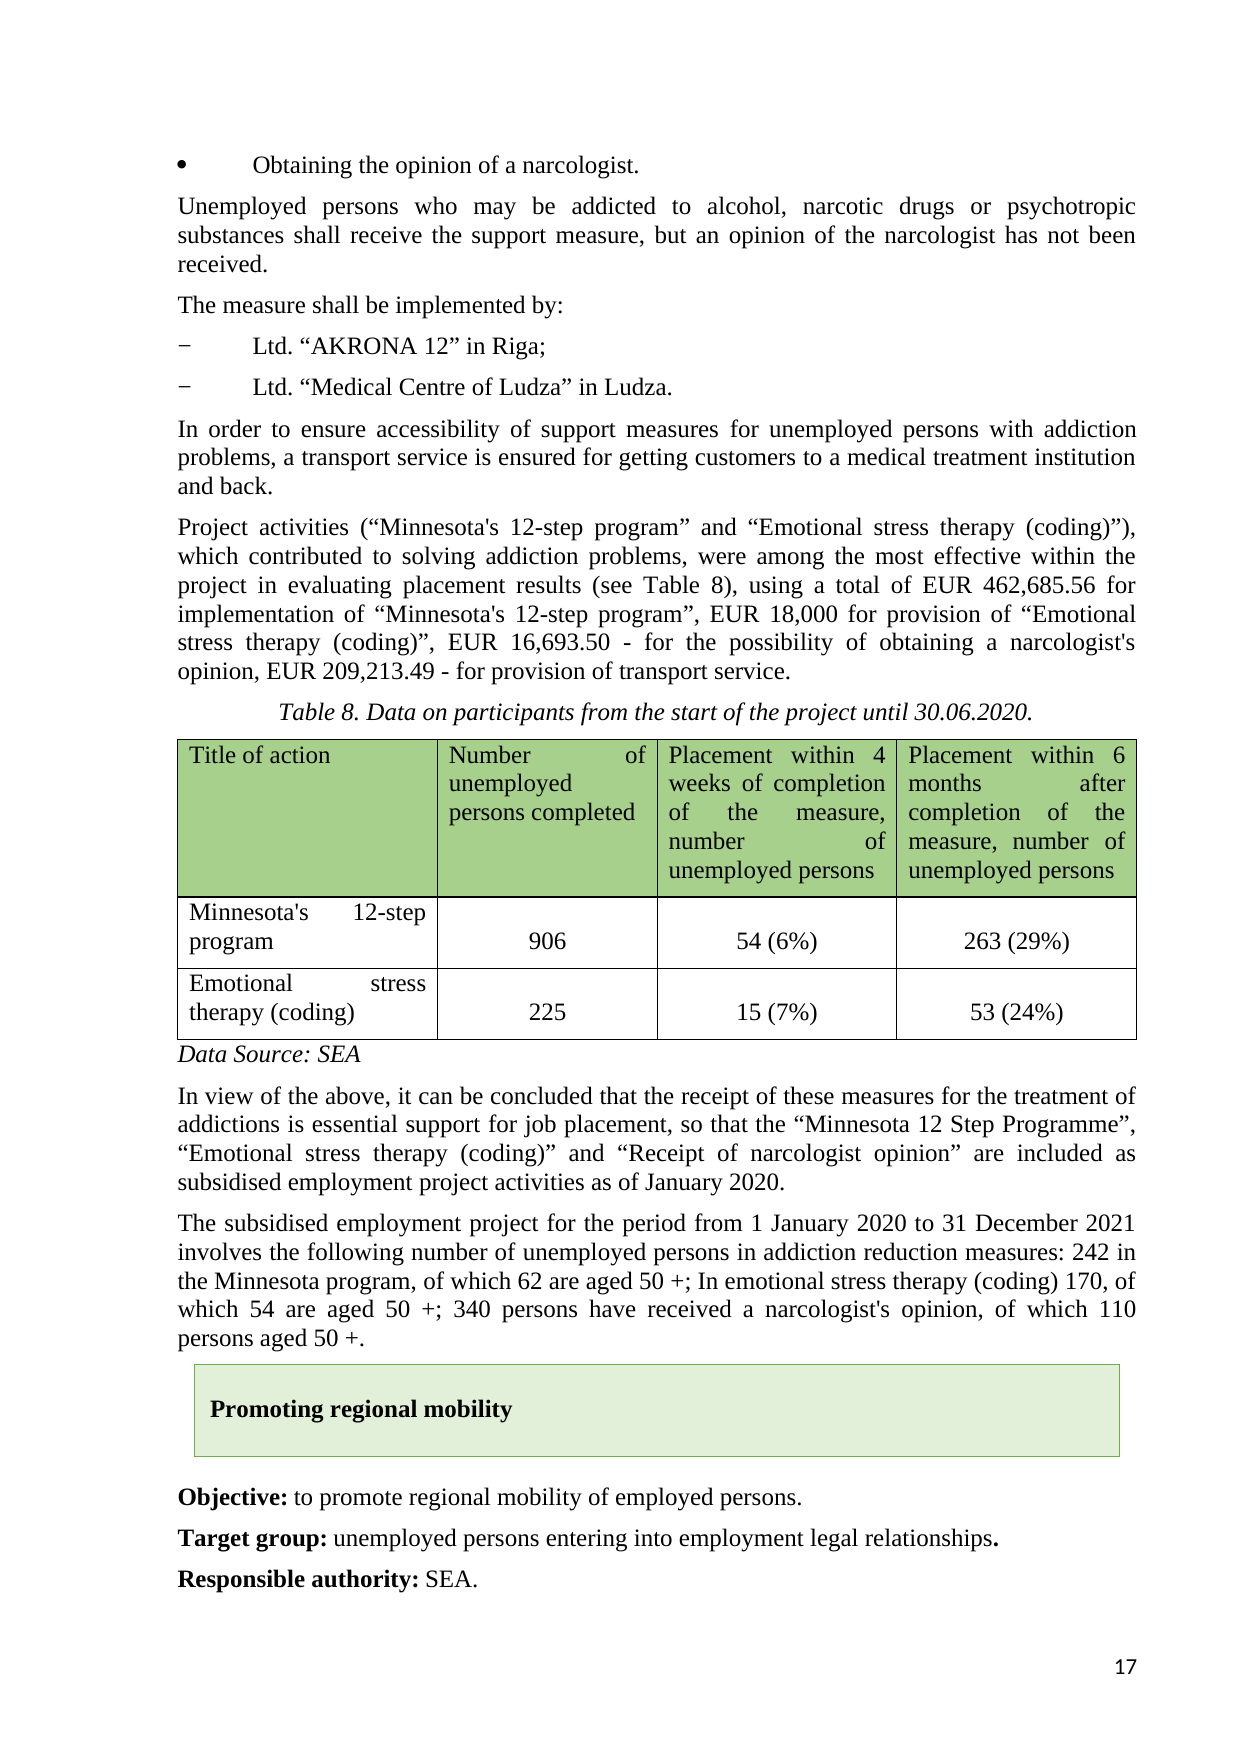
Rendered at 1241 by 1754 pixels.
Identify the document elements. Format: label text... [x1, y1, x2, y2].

table_cell 53 (24%) [897, 969, 1136, 1038]
table_header Placement within 6 months after completion of the measure, number of unemployed persons [897, 740, 1136, 896]
table_header Number of unemployed persons completed [438, 740, 657, 896]
list Obtaining the opinion of a narcologist. [177, 150, 1137, 179]
list Ltd. “Medical Centre of Ludza” in Ludza. [177, 372, 1137, 401]
table_cell Minnesota's 12-step program [178, 898, 437, 967]
text Target group: unemployed persons entering into employment legal relationships. [177, 1523, 1137, 1552]
text Objective: to promote regional mobility of employed persons. [177, 1364, 1137, 1510]
table_cell 225 [438, 969, 657, 1038]
table_cell 15 (7%) [658, 969, 896, 1038]
text Unemployed persons who may be addicted to alcohol, narcotic drugs or psychotropic substances shall receive the support measure, but an opinion of the narcologist has not been received. [177, 191, 1137, 277]
table_cell Emotional stress therapy (coding) [178, 969, 437, 1038]
table_cell 54 (6%) [658, 898, 896, 967]
text The subsidised employment project for the period from 1 January 2020 to 31 December 2021 involves the following number of unemployed persons in addiction reduction measures: 242 in the Minnesota program, of which 62 are aged 50 +; In emotional stress therapy (coding) 170, of which 54 are aged 50 +; 340 persons have received a narcologist's opinion, of which 110 persons aged 50 +. [177, 1208, 1137, 1352]
text Data Source: SEA [177, 1040, 1137, 1068]
text Responsible authority: SEA. [177, 1564, 1137, 1593]
table_cell 263 (29%) [897, 898, 1136, 967]
list Ltd. “AKRONA 12” in Riga; [177, 331, 1137, 360]
text Project activities (“Minnesota's 12-step program” and “Emotional stress therapy (coding)”), which contributed to solving addiction problems, were among the most effective within the project in evaluating placement results (see Table 8), using a total of EUR 462,685.56 for implementation of “Minnesota's 12-step program”, EUR 18,000 for provision of “Emotional stress therapy (coding)”, EUR 16,693.50 - for the possibility of obtaining a narcologist's opinion, EUR 209,213.49 - for provision of transport service. [177, 512, 1137, 685]
text Table 8. Data on participants from the start of the project until 30.06.2020. [177, 697, 1137, 726]
text The measure shall be implemented by: [177, 290, 1137, 319]
text In view of the above, it can be concluded that the receipt of these measures for the treatment of addictions is essential support for job placement, so that the “Minnesota 12 Step Programme”, “Emotional stress therapy (coding)” and “Receipt of narcologist opinion” are included as subsidised employment project activities as of January 2020. [177, 1081, 1137, 1196]
table_cell 906 [438, 898, 657, 967]
table_header Title of action [178, 740, 437, 896]
text In order to ensure accessibility of support measures for unemployed persons with addiction problems, a transport service is ensured for getting customers to a medical treatment institution and back. [177, 414, 1137, 500]
table_header Placement within 4 weeks of completion of the measure, number of unemployed persons [658, 740, 896, 896]
